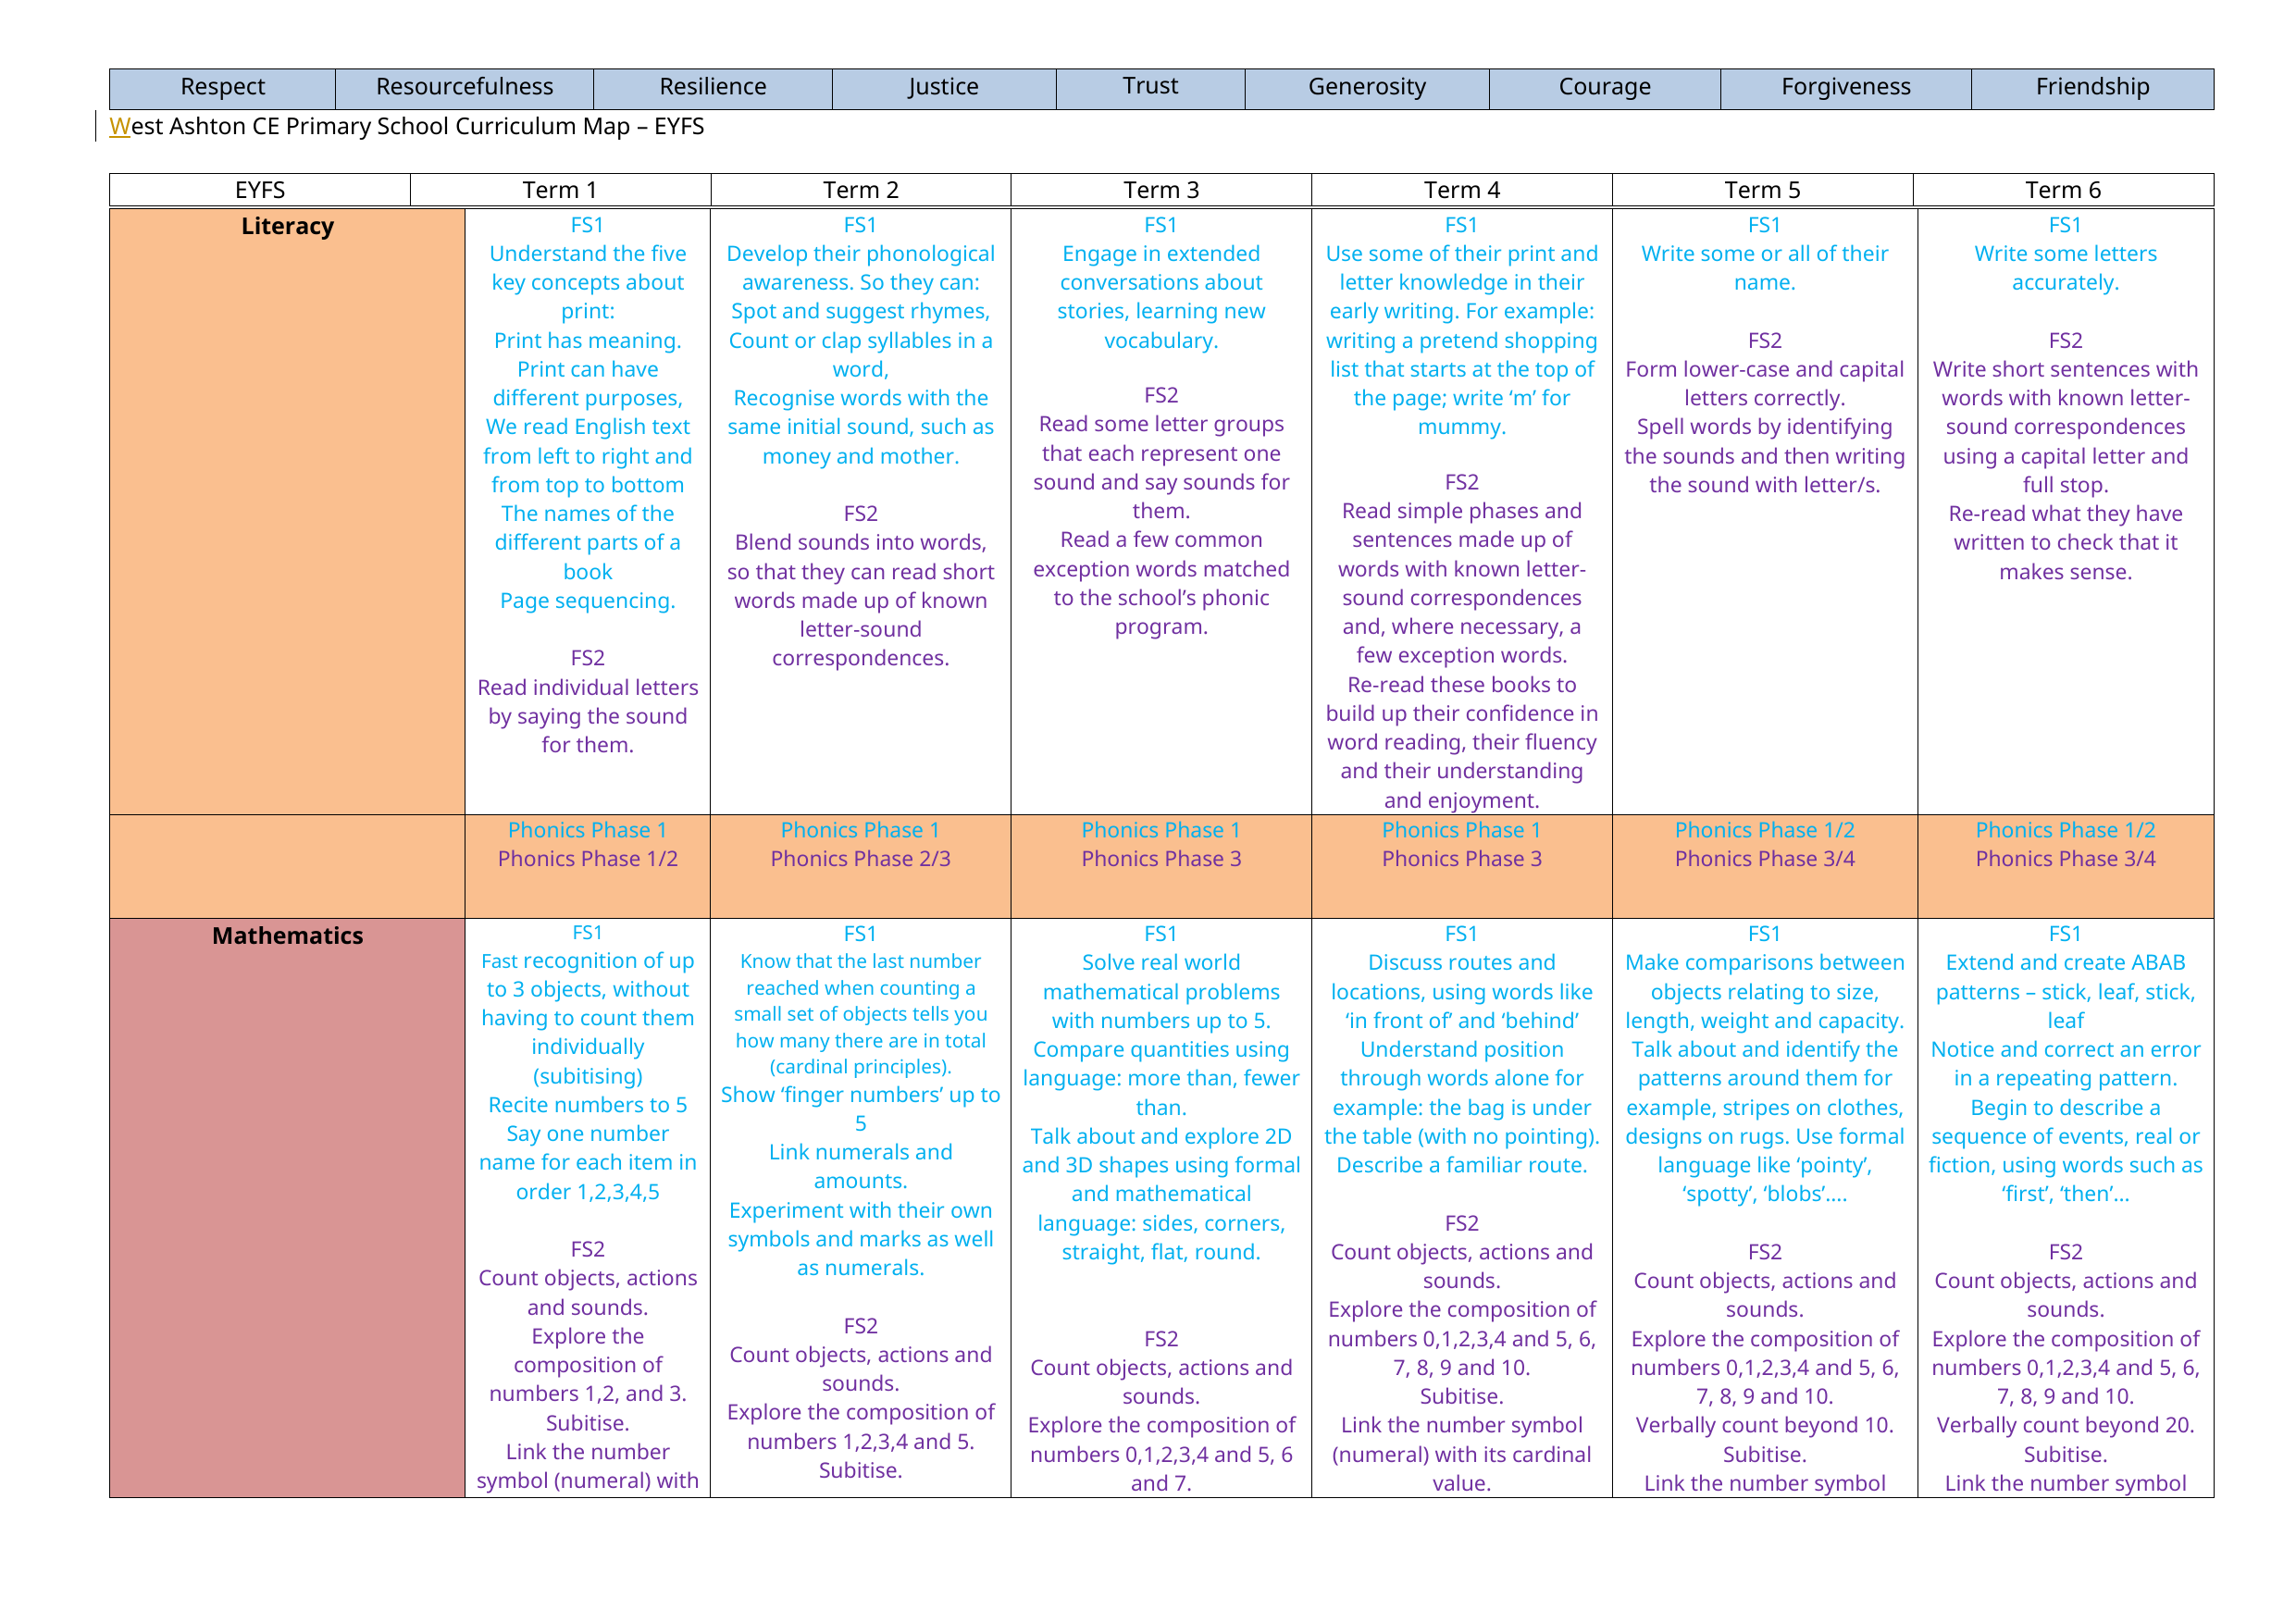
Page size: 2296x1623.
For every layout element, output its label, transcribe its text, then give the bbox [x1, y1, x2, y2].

table_cell FS1 Use some of their print and letter knowledge in their early writing. For example: writing a pretend shopping list that starts at the top of the page; write ‘m’ for mummy. FS2 Read simple phases and sentences made up of words with known letter-sound correspondences and, where necessary, a few exception words. Re-read these books to build up their confidence in word reading, their fluency and their understanding and enjoyment. [1312, 209, 1612, 814]
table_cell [1011, 919, 1311, 1497]
table_cell Phonics Phase 1/2 Phonics Phase 3/4 [1613, 815, 1917, 918]
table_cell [1918, 919, 2214, 1497]
table_cell Phonics Phase 1 Phonics Phase 1/2 [465, 815, 710, 918]
table_cell Phonics Phase 1 Phonics Phase 3 [1312, 815, 1612, 918]
table_cell Phonics Phase 1/2 Phonics Phase 3/4 [1918, 815, 2214, 918]
table_cell FS1 Write some letters accurately. FS2 Write short sentences with words with known letter-sound correspondences using a capital letter and full stop. Re-read what they have written to check that it makes sense. [1918, 209, 2214, 814]
table_cell FS1 Develop their phonological awareness. So they can: Spot and suggest rhymes, Count or clap syllables in a word, Recognise words with the same initial sound, such as money and mother. FS2 Blend sounds into words, so that they can read short words made up of known letter-sound correspondences. [711, 209, 1011, 814]
table_cell FS1 Understand the five key concepts about print: Print has meaning. Print can have different purposes, We read English text from left to right and from top to bottom The names of the different parts of a book Page sequencing. FS2 Read individual letters by saying the sound for them. [465, 209, 710, 814]
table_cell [465, 919, 710, 1497]
table_cell Phonics Phase 1 Phonics Phase 3 [1011, 815, 1311, 918]
table_cell FS1 Engage in extended conversations about stories, learning new vocabulary. FS2 Read some letter groups that each represent one sound and say sounds for them. Read a few common exception words matched to the school’s phonic program. [1011, 209, 1311, 814]
table_cell Mathematics [110, 919, 465, 1497]
table_cell FS1 Write some or all of their name. FS2 Form lower-case and capital letters correctly. Spell words by identifying the sounds and then writing the sound with letter/s. [1613, 209, 1917, 814]
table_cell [1613, 919, 1917, 1497]
table_cell Literacy [110, 209, 465, 814]
table_cell [110, 815, 465, 918]
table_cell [711, 919, 1011, 1497]
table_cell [1312, 919, 1612, 1497]
table_cell Phonics Phase 1 Phonics Phase 2/3 [711, 815, 1011, 918]
